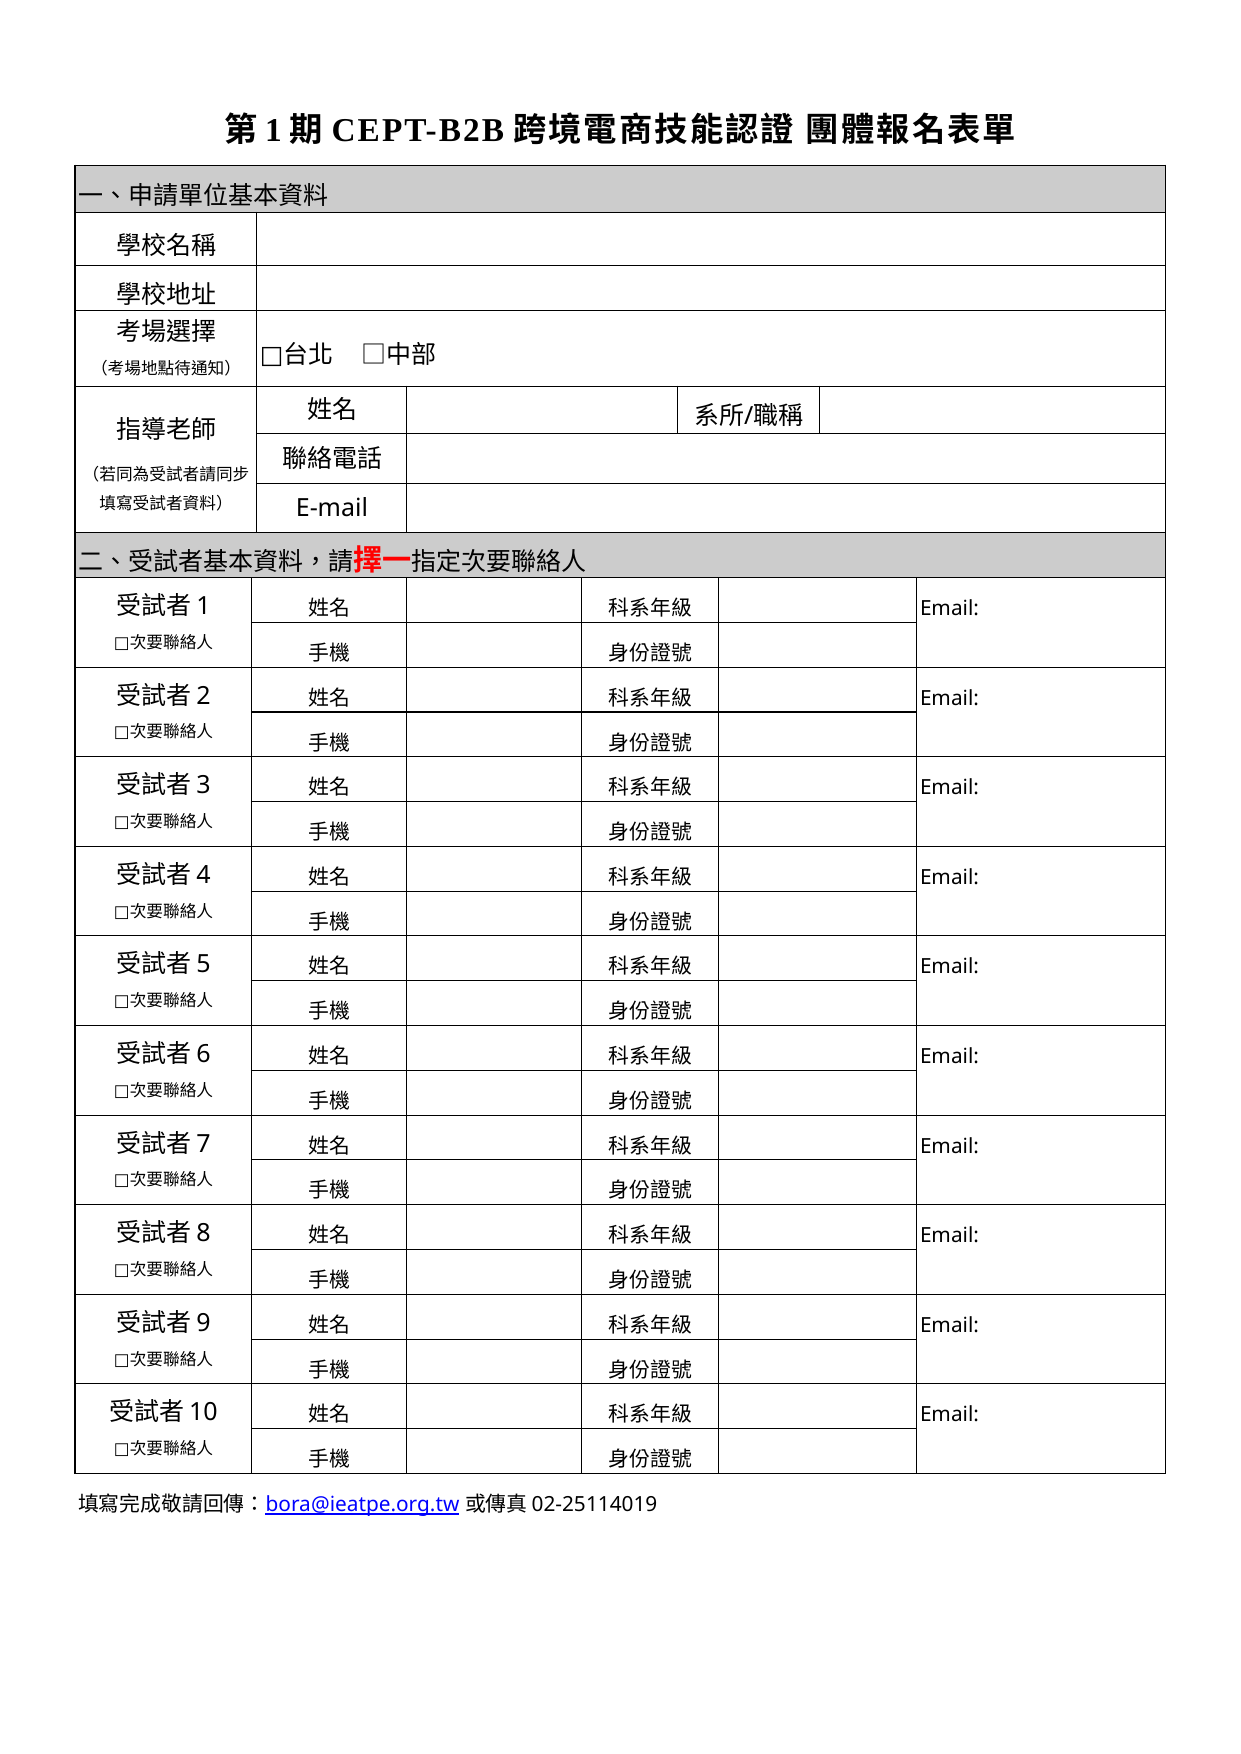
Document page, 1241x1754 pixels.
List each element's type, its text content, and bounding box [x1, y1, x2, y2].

table_cell Email: [917, 757, 1165, 846]
table_cell 學校名稱 [76, 213, 256, 265]
table_cell [407, 757, 581, 801]
table_cell 身份證號 [582, 1160, 718, 1204]
table_cell 學校地址 [76, 266, 256, 309]
table_cell 姓名 [252, 847, 406, 891]
table_cell [407, 1384, 581, 1428]
table_cell 科系年級 [582, 1116, 718, 1159]
table_cell 科系年級 [582, 757, 718, 801]
table_cell Email: [917, 578, 1165, 667]
table_cell [407, 981, 581, 1025]
table_cell 姓名 [252, 1116, 406, 1159]
table_cell 系所/職稱 [678, 387, 819, 433]
table_cell 手機 [252, 623, 406, 667]
table_cell [407, 1250, 581, 1294]
table_cell 手機 [252, 1429, 406, 1473]
table_cell 姓名 [252, 1295, 406, 1338]
table_cell [407, 578, 581, 622]
table_cell [719, 1116, 916, 1159]
table_cell [407, 1116, 581, 1159]
table_header 一、申請單位基本資料 [76, 166, 1165, 212]
table_cell 考場選擇 （考場地點待通知） [76, 311, 256, 386]
table_cell 受試者2 □次要聯絡人 [76, 668, 251, 756]
table_cell [719, 1160, 916, 1204]
table_cell [719, 936, 916, 980]
table_cell [719, 1295, 916, 1338]
table_cell [719, 892, 916, 935]
table_cell [407, 434, 1165, 483]
table_cell [407, 387, 677, 433]
table_cell [719, 981, 916, 1025]
table_cell [407, 1340, 581, 1383]
table_cell [719, 1340, 916, 1383]
table_cell 身份證號 [582, 892, 718, 935]
table_cell 身份證號 [582, 623, 718, 667]
table_cell 姓名 [257, 387, 406, 433]
table_cell [407, 484, 1165, 532]
table_cell 姓名 [252, 1205, 406, 1249]
table_cell 科系年級 [582, 1205, 718, 1249]
table_cell Email: [917, 1295, 1165, 1383]
table_cell [719, 578, 916, 622]
table_cell 姓名 [252, 757, 406, 801]
table_cell [257, 266, 1165, 309]
table_cell 聯絡電話 [257, 434, 406, 483]
text 第1期CEPT-B2B跨境電商技能認證 團體報名表單 [75, 89, 1165, 164]
table_cell 身份證號 [582, 1250, 718, 1294]
table_cell 身份證號 [582, 713, 718, 756]
table_cell 手機 [252, 1250, 406, 1294]
table_cell 科系年級 [582, 1384, 718, 1428]
table_cell [407, 802, 581, 846]
table_cell [407, 668, 581, 711]
table_cell 科系年級 [582, 936, 718, 980]
table_cell 受試者8 □次要聯絡人 [76, 1205, 251, 1294]
table_cell Email: [917, 668, 1165, 756]
table_cell 科系年級 [582, 1295, 718, 1338]
table_cell 姓名 [252, 668, 406, 711]
table_cell 科系年級 [582, 668, 718, 711]
table_cell E-mail [257, 484, 406, 532]
table_cell 身份證號 [582, 981, 718, 1025]
table_cell [407, 847, 581, 891]
table_cell 二、受試者基本資料，請擇一指定次要聯絡人 [76, 533, 1165, 577]
table_cell [719, 1384, 916, 1428]
table_cell [719, 713, 916, 756]
table_cell 受試者5 □次要聯絡人 [76, 936, 251, 1025]
table_cell 手機 [252, 802, 406, 846]
table_cell Email: [917, 1116, 1165, 1204]
table_cell 受試者3 □次要聯絡人 [76, 757, 251, 846]
table_cell Email: [917, 847, 1165, 935]
table_cell Email: [917, 1026, 1165, 1114]
table_cell 手機 [252, 1340, 406, 1383]
table_cell [820, 387, 1165, 433]
table_cell [407, 1160, 581, 1204]
table_cell 科系年級 [582, 578, 718, 622]
table_cell [719, 1429, 916, 1473]
table_cell [407, 1205, 581, 1249]
table_cell [407, 936, 581, 980]
table_cell [257, 213, 1165, 265]
table_cell [407, 892, 581, 935]
table_cell [407, 623, 581, 667]
table_cell 身份證號 [582, 1340, 718, 1383]
table_cell [407, 1071, 581, 1114]
table_cell [719, 847, 916, 891]
table_cell [719, 802, 916, 846]
table_cell 受試者4 □次要聯絡人 [76, 847, 251, 935]
table_cell [719, 668, 916, 711]
table_cell 受試者7 □次要聯絡人 [76, 1116, 251, 1204]
table_cell [407, 1026, 581, 1070]
table_cell 手機 [252, 713, 406, 756]
table_cell [719, 1250, 916, 1294]
table_cell [407, 1295, 581, 1338]
table_cell 手機 [252, 981, 406, 1025]
table_cell 身份證號 [582, 802, 718, 846]
table_cell 身份證號 [582, 1071, 718, 1114]
table_cell 受試者6 □次要聯絡人 [76, 1026, 251, 1114]
table_cell 姓名 [252, 1384, 406, 1428]
table_cell 指導老師 （若同為受試者請同步填寫受試者資料） [76, 387, 256, 532]
table_cell Email: [917, 936, 1165, 1025]
table_cell 手機 [252, 1071, 406, 1114]
table_cell [719, 1026, 916, 1070]
table_cell [719, 1205, 916, 1249]
table_cell 手機 [252, 892, 406, 935]
table_cell [407, 713, 581, 756]
table_cell 受試者1 □次要聯絡人 [76, 578, 251, 667]
table_cell [719, 1071, 916, 1114]
table_cell 姓名 [252, 936, 406, 980]
table_cell 科系年級 [582, 1026, 718, 1070]
table_cell 姓名 [252, 578, 406, 622]
table_cell 受試者10 □次要聯絡人 [76, 1384, 251, 1473]
table_cell □台北 □中部 [257, 311, 1165, 386]
table_cell [719, 623, 916, 667]
table_cell [407, 1429, 581, 1473]
table_cell Email: [917, 1384, 1165, 1473]
table_cell 手機 [252, 1160, 406, 1204]
table_cell 科系年級 [582, 847, 718, 891]
table_cell 受試者9 □次要聯絡人 [76, 1295, 251, 1383]
table_cell 填寫完成敬請回傳：bora@ieatpe.org.tw 或傳真02-25114019 [75, 1474, 1165, 1518]
table_cell Email: [917, 1205, 1165, 1294]
table_cell 姓名 [252, 1026, 406, 1070]
table_cell [719, 757, 916, 801]
table_cell 身份證號 [582, 1429, 718, 1473]
